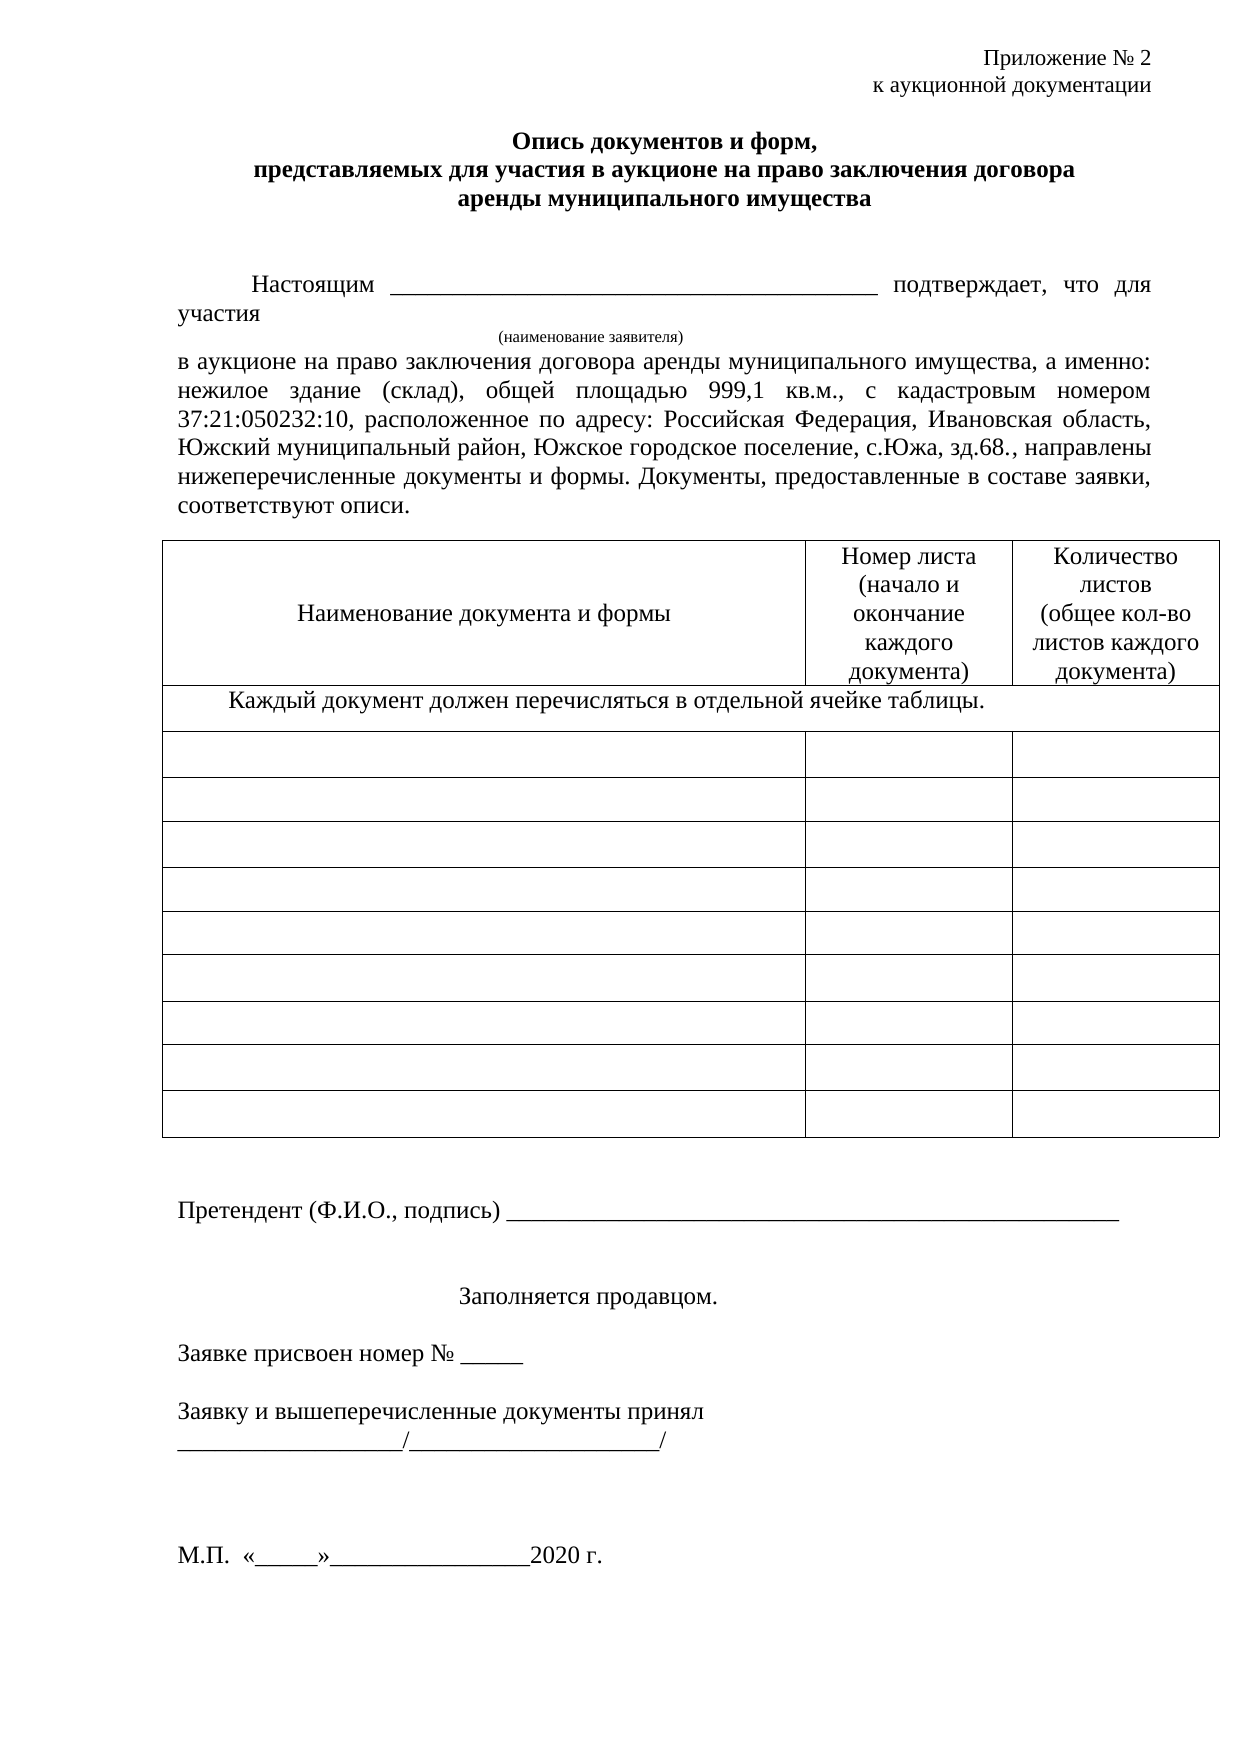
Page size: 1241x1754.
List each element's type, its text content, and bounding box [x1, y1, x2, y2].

table_cell [163, 778, 805, 821]
table_cell [163, 822, 805, 867]
text в аукционе на право заключения договора аренды муниципального имущества, а именно: нежилое здание (склад), общей площадью 999,1 кв.м., с кадастровым номером 37:21:050232:10, расположенное по адресу: Российская Федерация, Ивановская область, Южский муниципальный район, Южское городское поселение, с.Южа, зд.68., направлены нижеперечисленные документы и формы. Документы, предоставленные в составе заявки, соответствуют описи. [177, 346, 1152, 519]
text М.П. «_____»________________2020 г. [177, 1540, 1152, 1568]
table_cell [806, 778, 1012, 821]
text Приложение № 2 [177, 44, 1152, 71]
table_header Номер листа (начало и окончание каждого документа) [806, 541, 1012, 684]
table_cell [806, 1091, 1012, 1137]
table_cell Каждый документ должен перечисляться в отдельной ячейке таблицы. [163, 686, 1219, 731]
table_cell [163, 912, 805, 954]
text Претендент (Ф.И.О., подпись) _________________________________________________ [177, 1195, 1152, 1223]
text Заполняется продавцом. [177, 1281, 1152, 1310]
table_cell [806, 1045, 1012, 1090]
table_cell [806, 1002, 1012, 1044]
table_cell [1013, 1091, 1219, 1137]
table_cell [1013, 822, 1219, 867]
text Настоящим _______________________________________ подтверждает, что для участия [177, 269, 1152, 327]
table_cell [1013, 1045, 1219, 1090]
table_cell [806, 822, 1012, 867]
table_cell [163, 868, 805, 911]
table_cell [806, 955, 1012, 1001]
table_cell [163, 732, 805, 777]
table_cell [1013, 732, 1219, 777]
table_cell [1013, 1002, 1219, 1044]
text Заявке присвоен номер № _____ [177, 1338, 1152, 1367]
table_cell [163, 1045, 805, 1090]
subtitle аренды муниципального имущества [177, 183, 1152, 212]
table_cell [163, 1002, 805, 1044]
table_cell [163, 1091, 805, 1137]
table_cell [1013, 912, 1219, 954]
table_cell [1013, 868, 1219, 911]
table_cell [806, 868, 1012, 911]
text к аукционной документации [177, 71, 1152, 97]
table_cell [806, 912, 1012, 954]
subtitle представляемых для участия в аукционе на право заключения договора [177, 154, 1152, 183]
table_header Наименование документа и формы [163, 541, 805, 684]
table_cell [1013, 955, 1219, 1001]
text Заявку и вышеперечисленные документы принял __________________/____________________/ [177, 1396, 1152, 1453]
table_cell [163, 955, 805, 1001]
text (наименование заявителя) [177, 327, 812, 346]
table_cell [806, 732, 1012, 777]
subtitle Опись документов и форм, [177, 126, 1152, 154]
table_header Количество листов (общее кол-во листов каждого документа) [1013, 541, 1219, 684]
table_cell [1013, 778, 1219, 821]
